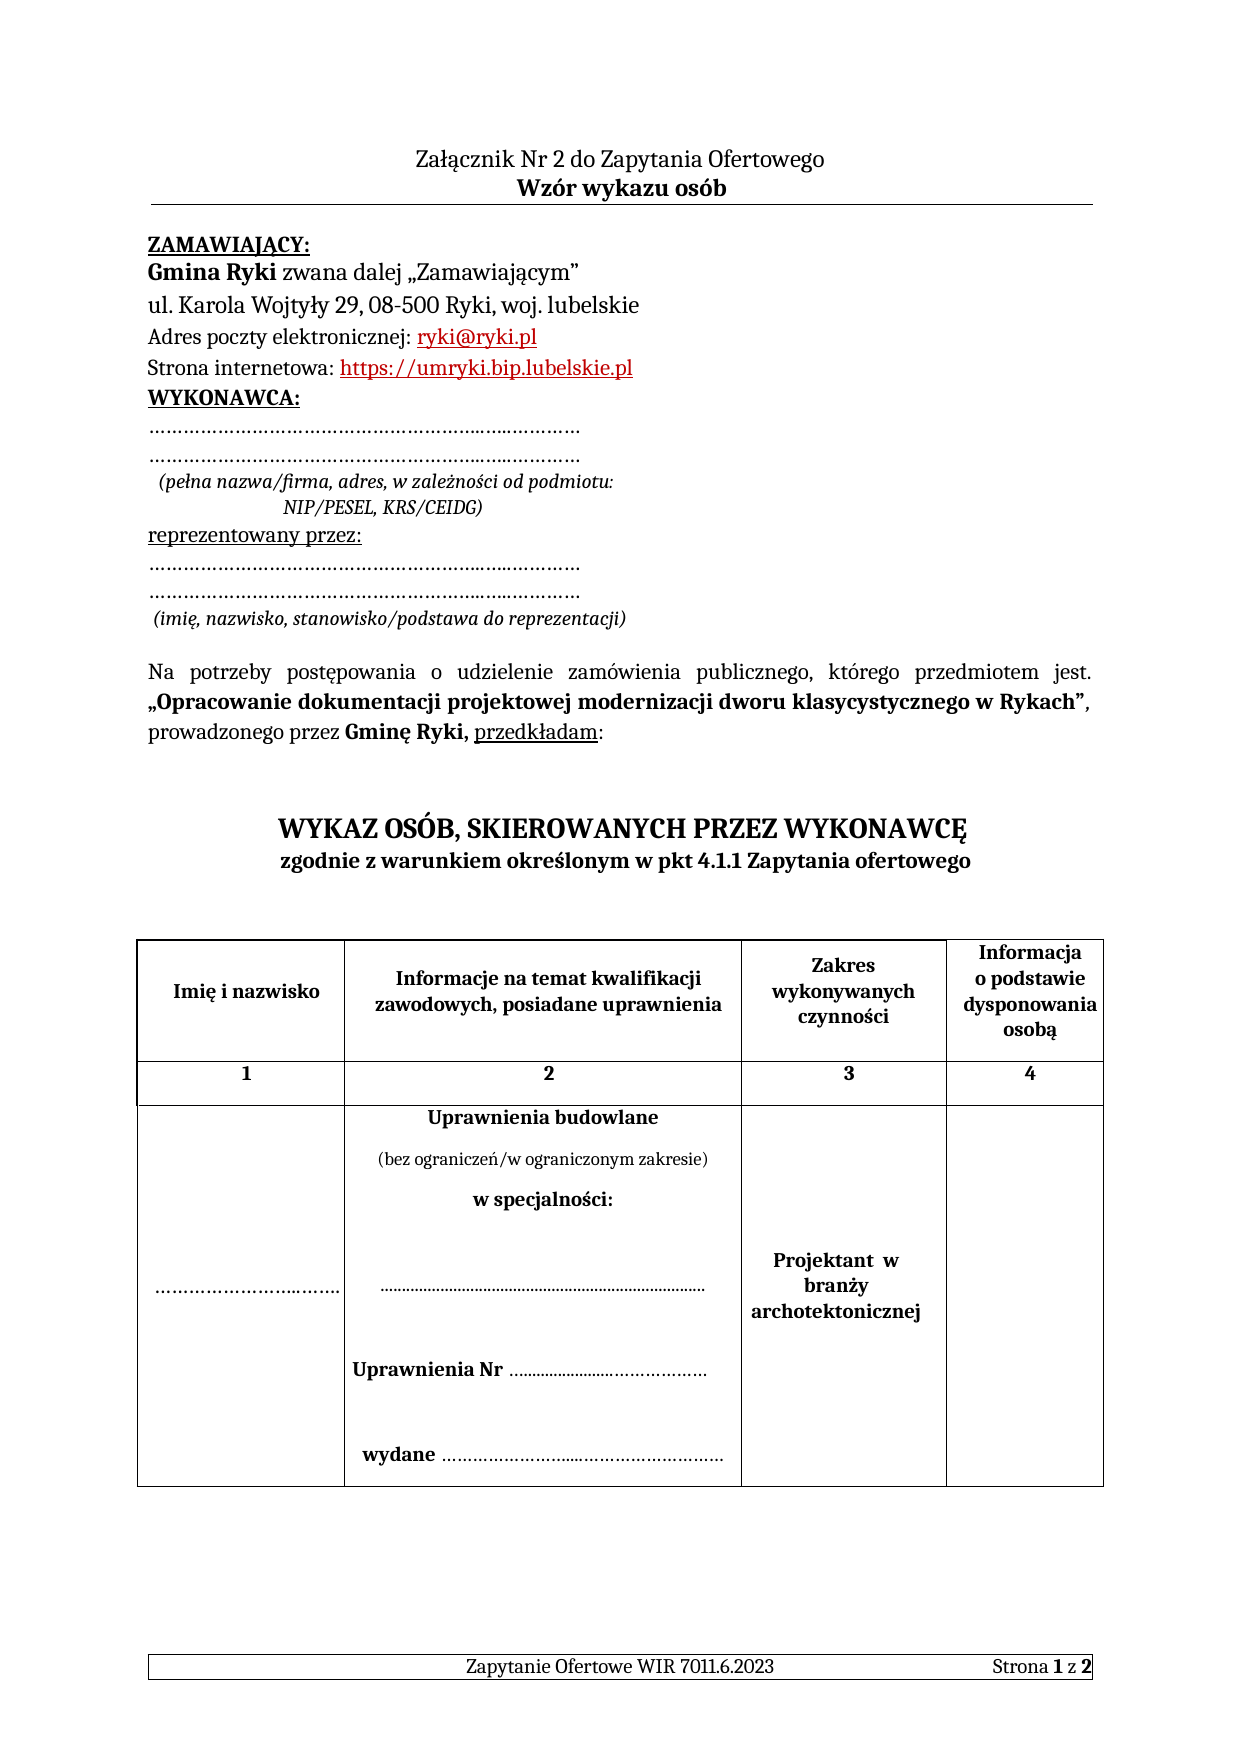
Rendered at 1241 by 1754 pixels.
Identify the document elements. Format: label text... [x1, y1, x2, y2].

text Gmina Ryki zwana dalej „Zamawiającym” [148, 258, 1093, 287]
text …………………………………………………..…..………… [148, 441, 651, 468]
table_cell 1 [138, 1062, 344, 1104]
table_header Informacje na temat kwalifikacji zawodowych, posiadane uprawnienia [345, 941, 741, 1061]
table_cell Uprawnienia budowlane (bez ograniczeń/w ograniczonym zakresie) w specjalności: ............................................................................ Uprawnienia Nr ….....................……………… wydane ……………………....……………………… [345, 1106, 741, 1486]
text WYKONAWCA: [148, 384, 1093, 411]
table_header Zakres wykonywanych czynności [742, 941, 946, 1061]
text ZAMAWIAJĄCY: [148, 232, 1093, 258]
table_cell ……………………..……. [138, 1106, 344, 1486]
text Adres poczty elektronicznej: ryki@ryki.pl [148, 324, 1093, 350]
text (imię, nazwisko, stanowisko/podstawa do reprezentacji) [148, 607, 1093, 631]
table_cell [947, 1106, 1103, 1486]
text …………………………………………………..…..………… [148, 550, 651, 576]
text Na potrzeby postępowania o udzielenie zamówienia publicznego, którego przedmiotem jest. „Opracowanie dokumentacji projektowej modernizacji dworu klasycystycznego w Rykach”, prowadzonego przez Gminę Ryki, przedkładam: [148, 658, 1093, 745]
text …………………………………………………..…..………… [148, 578, 651, 605]
text ul. Karola Wojtyły 29, 08-500 Ryki, woj. lubelskie [148, 291, 1093, 320]
text Strona internetowa: https://umryki.bip.lubelskie.pl [148, 354, 1093, 381]
table_cell 4 [947, 1062, 1103, 1104]
table_header Informacja o podstawie dysponowania osobą [947, 940, 1103, 1061]
text …………………………………………………..…..………… [148, 413, 651, 439]
text Załącznik Nr 2 do Zapytania Ofertowego [148, 145, 1093, 173]
table_header Imię i nazwisko [138, 941, 344, 1061]
text WYKAZ OSÓB, SKIEROWANYCH PRZEZ WYKONAWCĘ zgodnie z warunkiem określonym w pkt 4.1.1 Zapytania ofertowego [148, 813, 1104, 874]
text Wzór wykazu osób [151, 173, 1093, 204]
text (pełna nazwa/firma, adres, w zależności od podmiotu: NIP/PESEL, KRS/CEIDG) [148, 470, 621, 519]
table_cell 3 [742, 1062, 946, 1104]
table_cell Projektant w branży archotektonicznej [742, 1106, 946, 1486]
table_cell 2 [345, 1062, 741, 1104]
text reprezentowany przez: [148, 521, 1093, 548]
